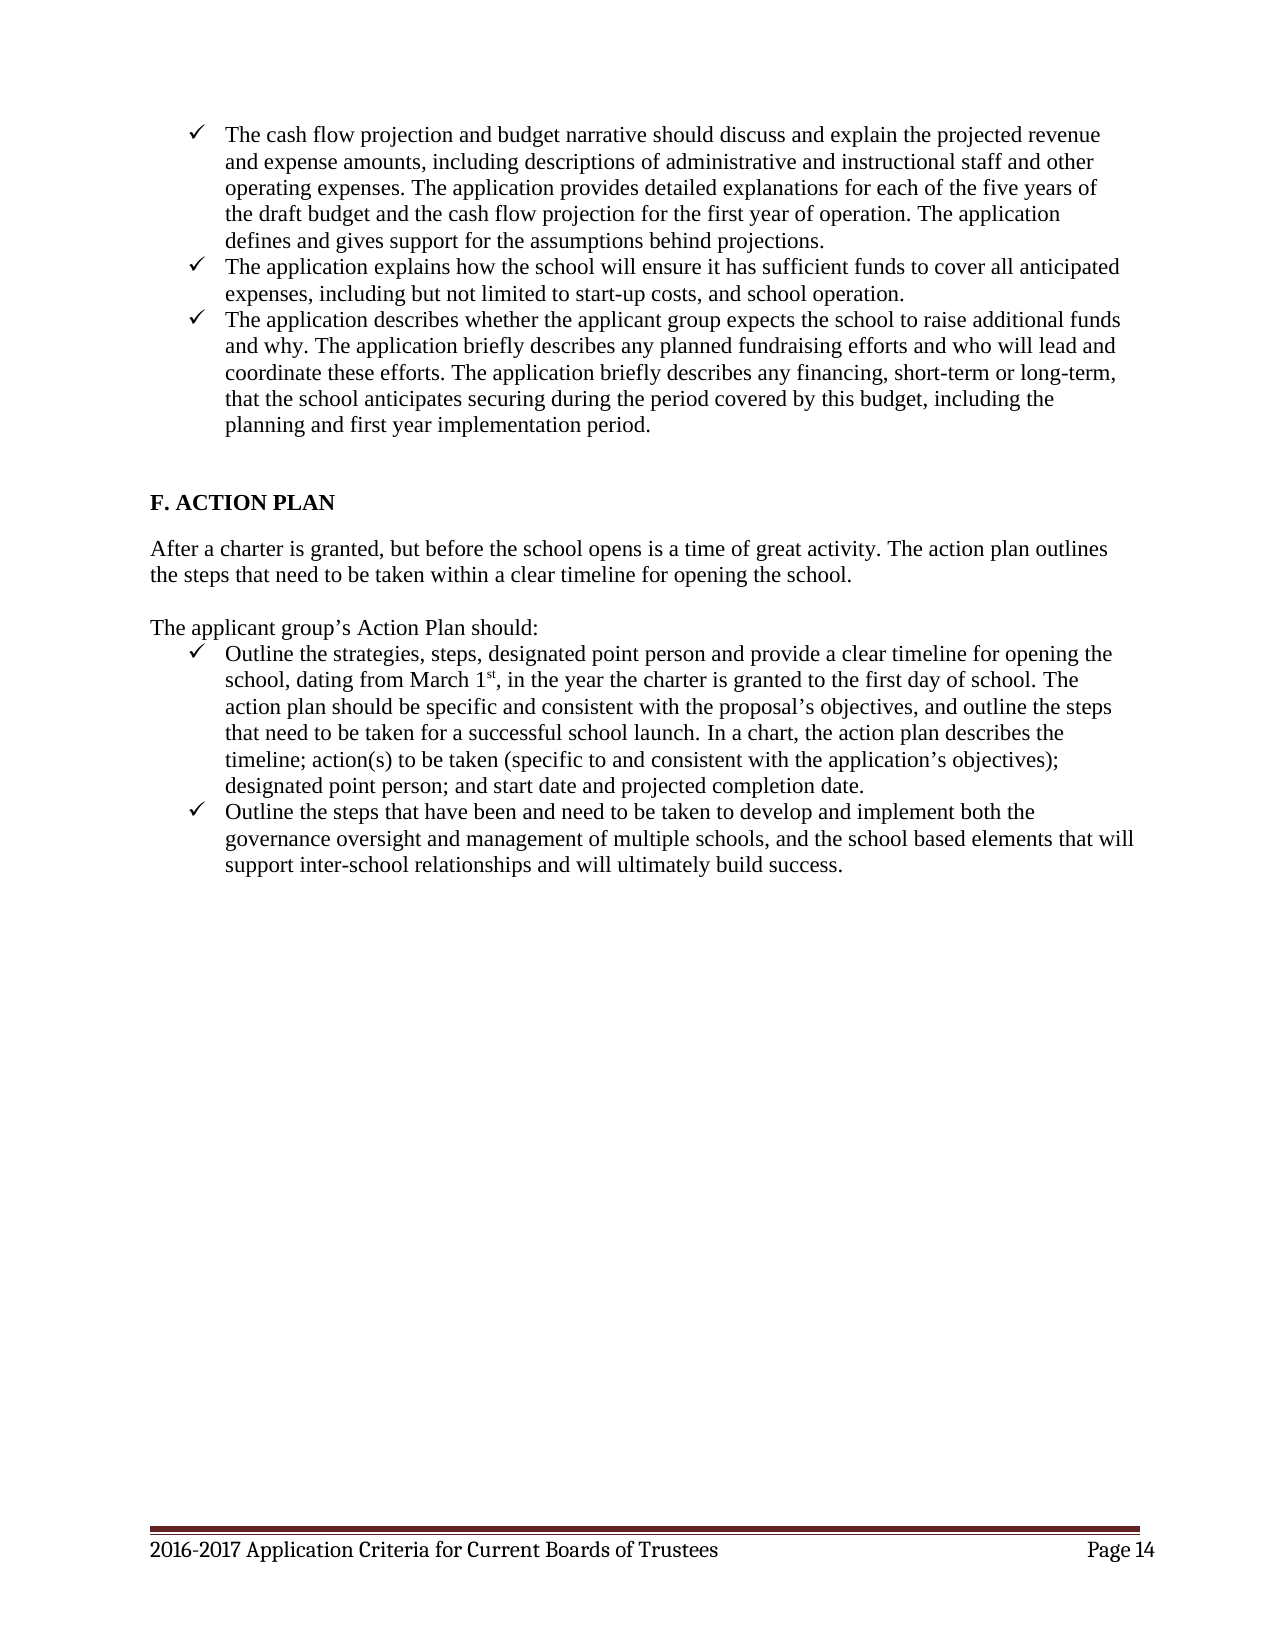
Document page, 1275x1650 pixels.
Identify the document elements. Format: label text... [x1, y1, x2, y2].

list The application explains how the school will ensure it has sufficient funds to cover all anticipated expenses, including but not limited to start-up costs, and school operation. [187, 253, 1131, 306]
text After a charter is granted, but before the school opens is a time of great activity. The action plan outlines the steps that need to be taken within a clear timeline for opening the school. [150, 535, 1140, 587]
list Outline the steps that have been and need to be taken to develop and implement both the governance oversight and management of multiple schools, and the school based elements that will support inter-school relationships and will ultimately build success. [187, 798, 1140, 877]
text The applicant group’s Action Plan should: [150, 614, 1140, 640]
list The application describes whether the applicant group expects the school to raise additional funds and why. The application briefly describes any planned fundraising efforts and who will lead and coordinate these efforts. The application briefly describes any financing, short-term or long-term, that the school anticipates securing during the period covered by this budget, including the planning and first year implementation period. [187, 306, 1131, 438]
list Outline the strategies, steps, designated point person and provide a clear timeline for opening the school, dating from March 1st, in the year the charter is granted to the first day of school. The action plan should be specific and consistent with the proposal’s objectives, and outline the steps that need to be taken for a successful school launch. In a chart, the action plan describes the timeline; action(s) to be taken (specific to and consistent with the application’s objectives); designated point person; and start date and projected completion date. [187, 640, 1140, 798]
list The cash flow projection and budget narrative should discuss and explain the projected revenue and expense amounts, including descriptions of administrative and instructional staff and other operating expenses. The application provides detailed explanations for each of the five years of the draft budget and the cash flow projection for the first year of operation. The application defines and gives support for the assumptions behind projections. [187, 121, 1131, 253]
subtitle F. Action Plan [150, 489, 1140, 515]
